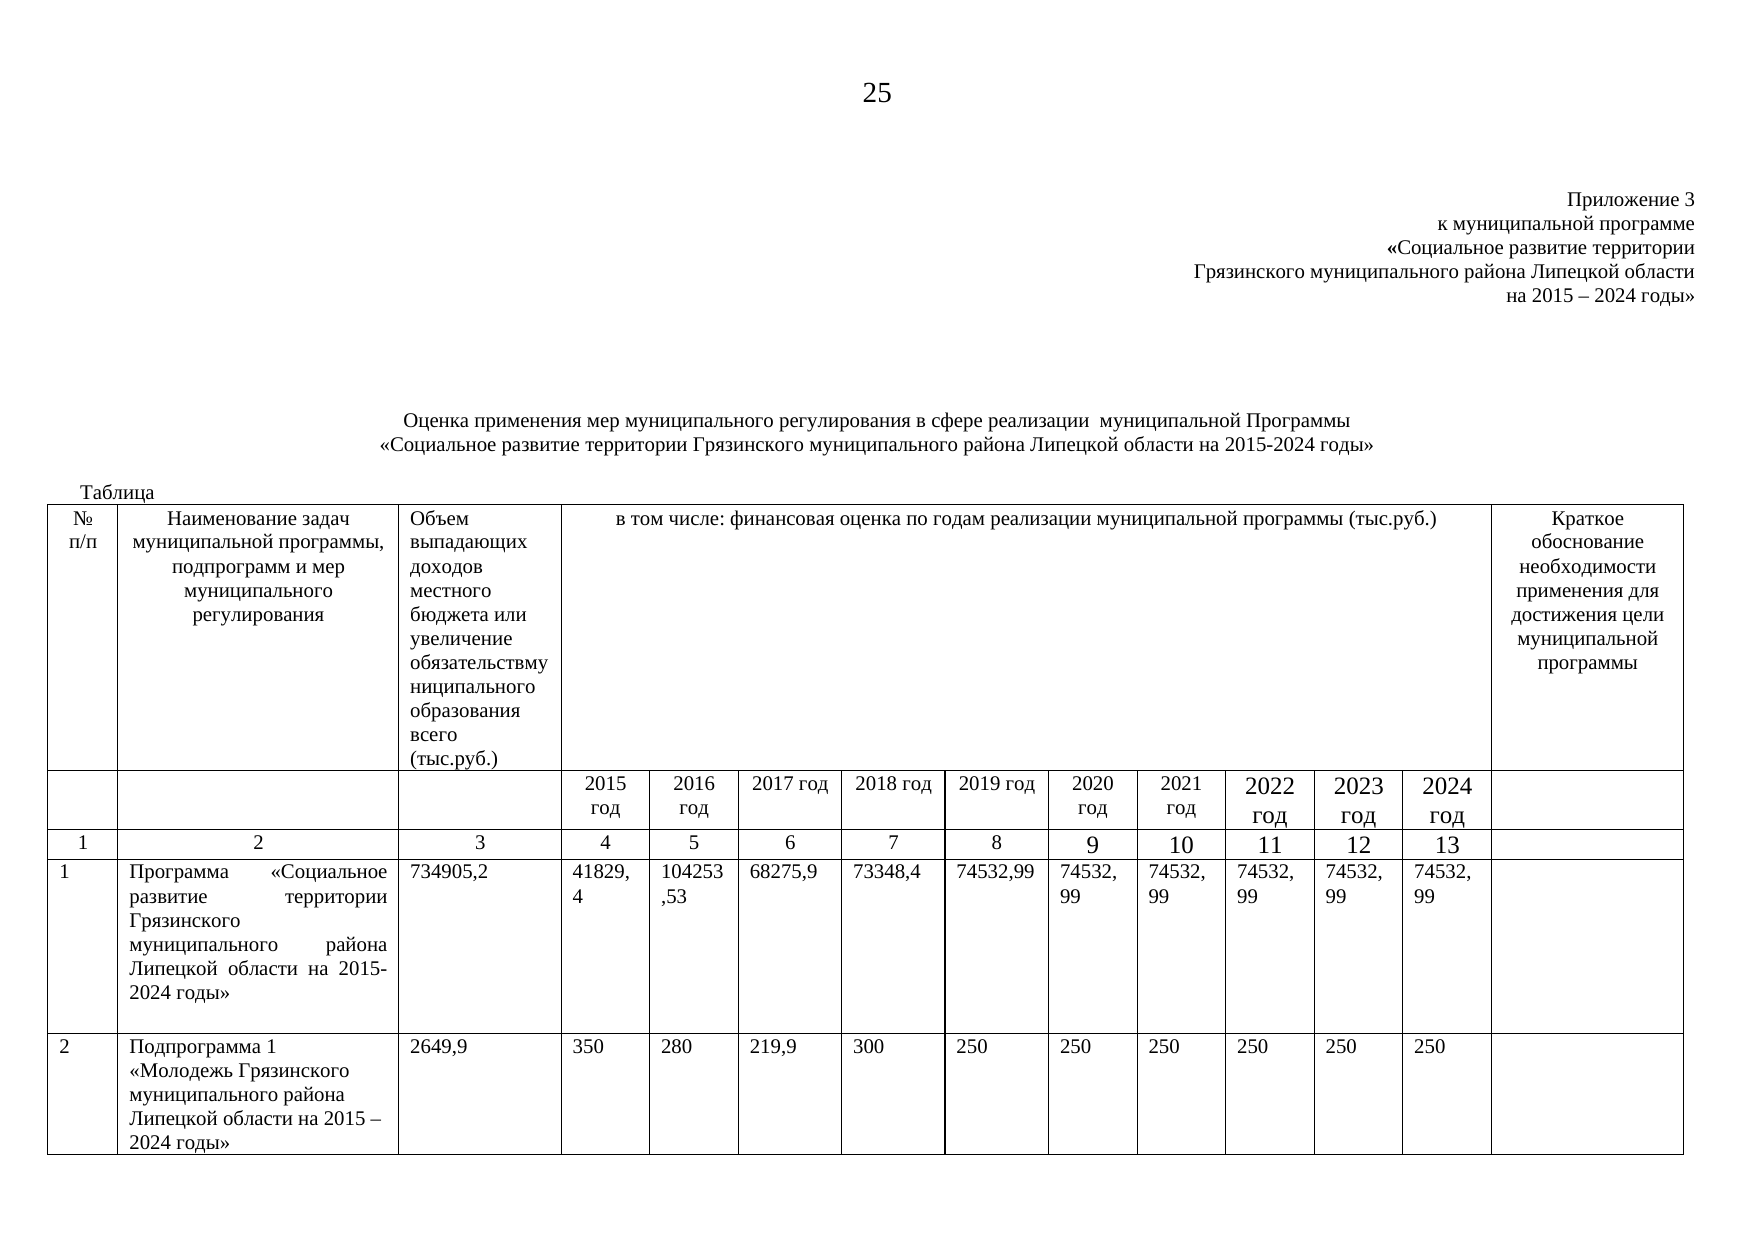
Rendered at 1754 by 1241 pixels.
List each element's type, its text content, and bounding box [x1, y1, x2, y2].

table_cell 6 [739, 830, 841, 858]
table_cell [399, 771, 561, 829]
table_cell 10 [1138, 830, 1225, 858]
table_cell 74532,99 [946, 860, 1048, 1033]
table_cell 250 [1403, 1034, 1491, 1154]
table_cell 104253,53 [650, 860, 738, 1033]
table_cell 280 [650, 1034, 738, 1154]
table_cell 5 [650, 830, 738, 858]
table_cell 2 [118, 830, 398, 858]
table_cell 13 [1403, 830, 1491, 858]
title на 2015 – 2024 годы» [59, 283, 1695, 307]
text «Социальное развитие территории Грязинского муниципального района Липецкой области на 2015-2024 годы» [59, 432, 1695, 456]
table_cell 350 [562, 1034, 649, 1154]
table_cell 2019 год [946, 771, 1048, 829]
table_cell 74532,99 [1049, 860, 1137, 1033]
text Таблица [59, 480, 1695, 504]
table_header Наименование задач муниципальной программы, подпрограмм и мер муниципального регулирования [118, 505, 398, 770]
table_cell [1492, 860, 1683, 1033]
table_cell 734905,2 [399, 860, 561, 1033]
table_cell 68275,9 [739, 860, 841, 1033]
table_cell 250 [1315, 1034, 1402, 1154]
table_cell 300 [842, 1034, 944, 1154]
table_cell 2024 год [1403, 771, 1491, 829]
text Приложение 3 [1137, 187, 1695, 211]
table_cell 2018 год [842, 771, 944, 829]
table_header Объем выпадающих доходов местного бюджета или увеличение обязательствмуниципального образования всего (тыс.руб.) [399, 505, 561, 770]
table_cell 74532,99 [1138, 860, 1225, 1033]
table_cell 250 [1049, 1034, 1137, 1154]
table_cell Подпрограмма 1 «Молодежь Грязинского муниципального района Липецкой области на 2015 – 2024 годы» [118, 1034, 398, 1154]
table_cell 74532,99 [1403, 860, 1491, 1033]
table_cell [48, 771, 117, 829]
table_cell 2022 год [1226, 771, 1314, 829]
table_cell 2021 год [1138, 771, 1225, 829]
title Грязинского муниципального района Липецкой области [59, 259, 1695, 283]
table_cell 7 [842, 830, 944, 858]
table_cell 1 [48, 830, 117, 858]
table_header № п/п [48, 505, 117, 770]
table_cell 2016 год [650, 771, 738, 829]
table_cell 2017 год [739, 771, 841, 829]
table_cell 219,9 [739, 1034, 841, 1154]
table_cell 2 [48, 1034, 117, 1154]
text к муниципальной программе [1137, 211, 1695, 235]
table_cell 9 [1049, 830, 1137, 858]
table_cell 4 [562, 830, 649, 858]
table_cell 250 [1138, 1034, 1225, 1154]
table_cell [118, 771, 398, 829]
table_cell 74532,99 [1226, 860, 1314, 1033]
table_cell Программа «Социальное развитие территории Грязинского муниципального района Липецкой области на 2015-2024 годы» [118, 860, 398, 1033]
table_cell 11 [1226, 830, 1314, 858]
table_cell 250 [946, 1034, 1048, 1154]
title «Социальное развитие территории [59, 235, 1695, 259]
table_cell 41829,4 [562, 860, 649, 1033]
table_cell 2649,9 [399, 1034, 561, 1154]
table_cell 12 [1315, 830, 1402, 858]
text Оценка применения мер муниципального регулирования в сфере реализации муниципальной Программы [59, 408, 1695, 432]
table_cell 74532,99 [1315, 860, 1402, 1033]
table_cell [1492, 1034, 1683, 1154]
table_cell [1492, 771, 1683, 829]
table_cell 2015 год [562, 771, 649, 829]
table_cell 250 [1226, 1034, 1314, 1154]
table_cell 73348,4 [842, 860, 944, 1033]
table_cell 3 [399, 830, 561, 858]
table_cell [1492, 830, 1683, 858]
table_cell 2020 год [1049, 771, 1137, 829]
table_cell 2023 год [1315, 771, 1402, 829]
table_cell 8 [946, 830, 1048, 858]
table_header в том числе: финансовая оценка по годам реализации муниципальной программы (тыс.руб.) [562, 505, 1491, 770]
table_cell 1 [48, 860, 117, 1033]
table_header Краткое обоснование необходимости применения для достижения цели муниципальной программы [1492, 505, 1683, 770]
